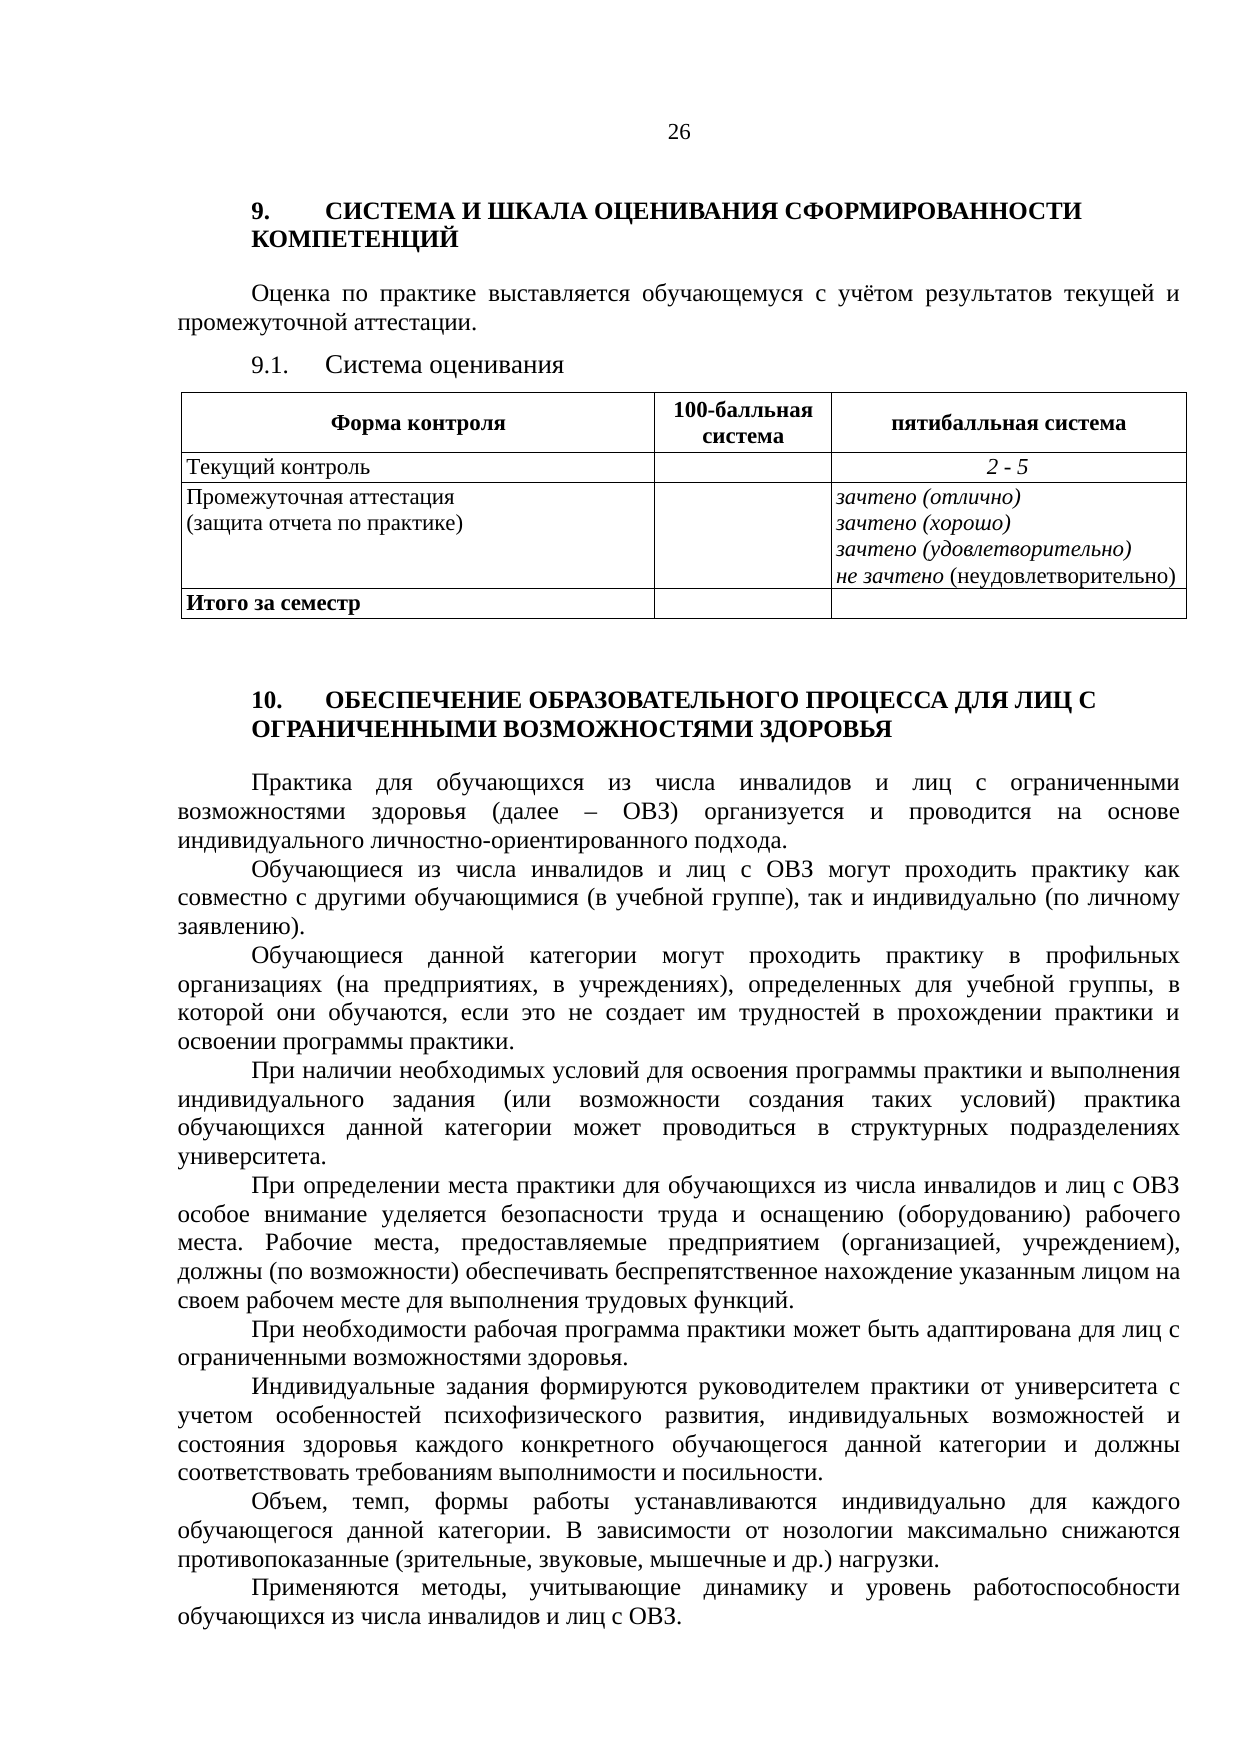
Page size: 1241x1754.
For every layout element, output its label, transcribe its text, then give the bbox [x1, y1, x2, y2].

table_cell [655, 589, 831, 618]
table_cell [655, 483, 831, 588]
table_header 100-балльная система [655, 393, 831, 452]
table_cell Итого за семестр [182, 589, 654, 618]
subtitle СИСТЕМА И ШКАЛА ОЦЕНИВАНИЯ СФОРМИРОВАННОСТИ КОМПЕТЕНЦИЙ [251, 196, 1181, 253]
table_cell зачтено (отлично) зачтено (хорошо) зачтено (удовлетворительно) не зачтено (неудовлетворительно) [832, 483, 1186, 588]
table_header пятибалльная система [832, 393, 1186, 452]
table_cell Промежуточная аттестация (защита отчета по практике) [182, 483, 654, 588]
table_cell [655, 453, 831, 482]
table_cell [832, 589, 1186, 618]
list Объем, темп, формы работы устанавливаются индивидуально для каждого обучающегося данной категории. В зависимости от нозологии максимально снижаются противопоказанные (зрительные, звуковые, мышечные и др.) нагрузки. [177, 1486, 1181, 1572]
list Практика для обучающихся из числа инвалидов и лиц с ограниченными возможностями здоровья (далее – ОВЗ) организуется и проводится на основе индивидуального личностно-ориентированного подхода. [177, 767, 1181, 854]
list Обучающиеся из числа инвалидов и лиц с ОВЗ могут проходить практику как совместно с другими обучающимися (в учебной группе), так и индивидуально (по личному заявлению). [177, 854, 1181, 940]
list Применяются методы, учитывающие динамику и уровень работоспособности обучающихся из числа инвалидов и лиц с ОВЗ. [177, 1572, 1181, 1630]
table_cell Текущий контроль [182, 453, 654, 482]
list Оценка по практике выставляется обучающемуся с учётом результатов текущей и промежуточной аттестации. [177, 278, 1181, 336]
table_cell 2 - 5 [832, 453, 1186, 482]
list При необходимости рабочая программа практики может быть адаптирована для лиц с ограниченными возможностями здоровья. [177, 1314, 1181, 1371]
subtitle Система оценивания [251, 348, 1181, 379]
table_header Форма контроля [182, 393, 654, 452]
list Обучающиеся данной категории могут проходить практику в профильных организациях (на предприятиях, в учреждениях), определенных для учебной группы, в которой они обучаются, если это не создает им трудностей в прохождении практики и освоении программы практики. [177, 940, 1181, 1055]
list При определении места практики для обучающихся из числа инвалидов и лиц с ОВЗ особое внимание уделяется безопасности труда и оснащению (оборудованию) рабочего места. Рабочие места, предоставляемые предприятием (организацией, учреждением), должны (по возможности) обеспечивать беспрепятственное нахождение указанным лицом на своем рабочем месте для выполнения трудовых функций. [177, 1170, 1181, 1314]
list Индивидуальные задания формируются руководителем практики от университета с учетом особенностей психофизического развития, индивидуальных возможностей и состояния здоровья каждого конкретного обучающегося данной категории и должны соответствовать требованиям выполнимости и посильности. [177, 1371, 1181, 1486]
subtitle ОБЕСПЕЧЕНИЕ ОБРАЗОВАТЕЛЬНОГО ПРОЦЕССА ДЛЯ ЛИЦ С ОГРАНИЧЕННЫМИ ВОЗМОЖНОСТЯМИ ЗДОРОВЬЯ [251, 685, 1181, 742]
list При наличии необходимых условий для освоения программы практики и выполнения индивидуального задания (или возможности создания таких условий) практика обучающихся данной категории может проводиться в структурных подразделениях университета. [177, 1055, 1181, 1170]
